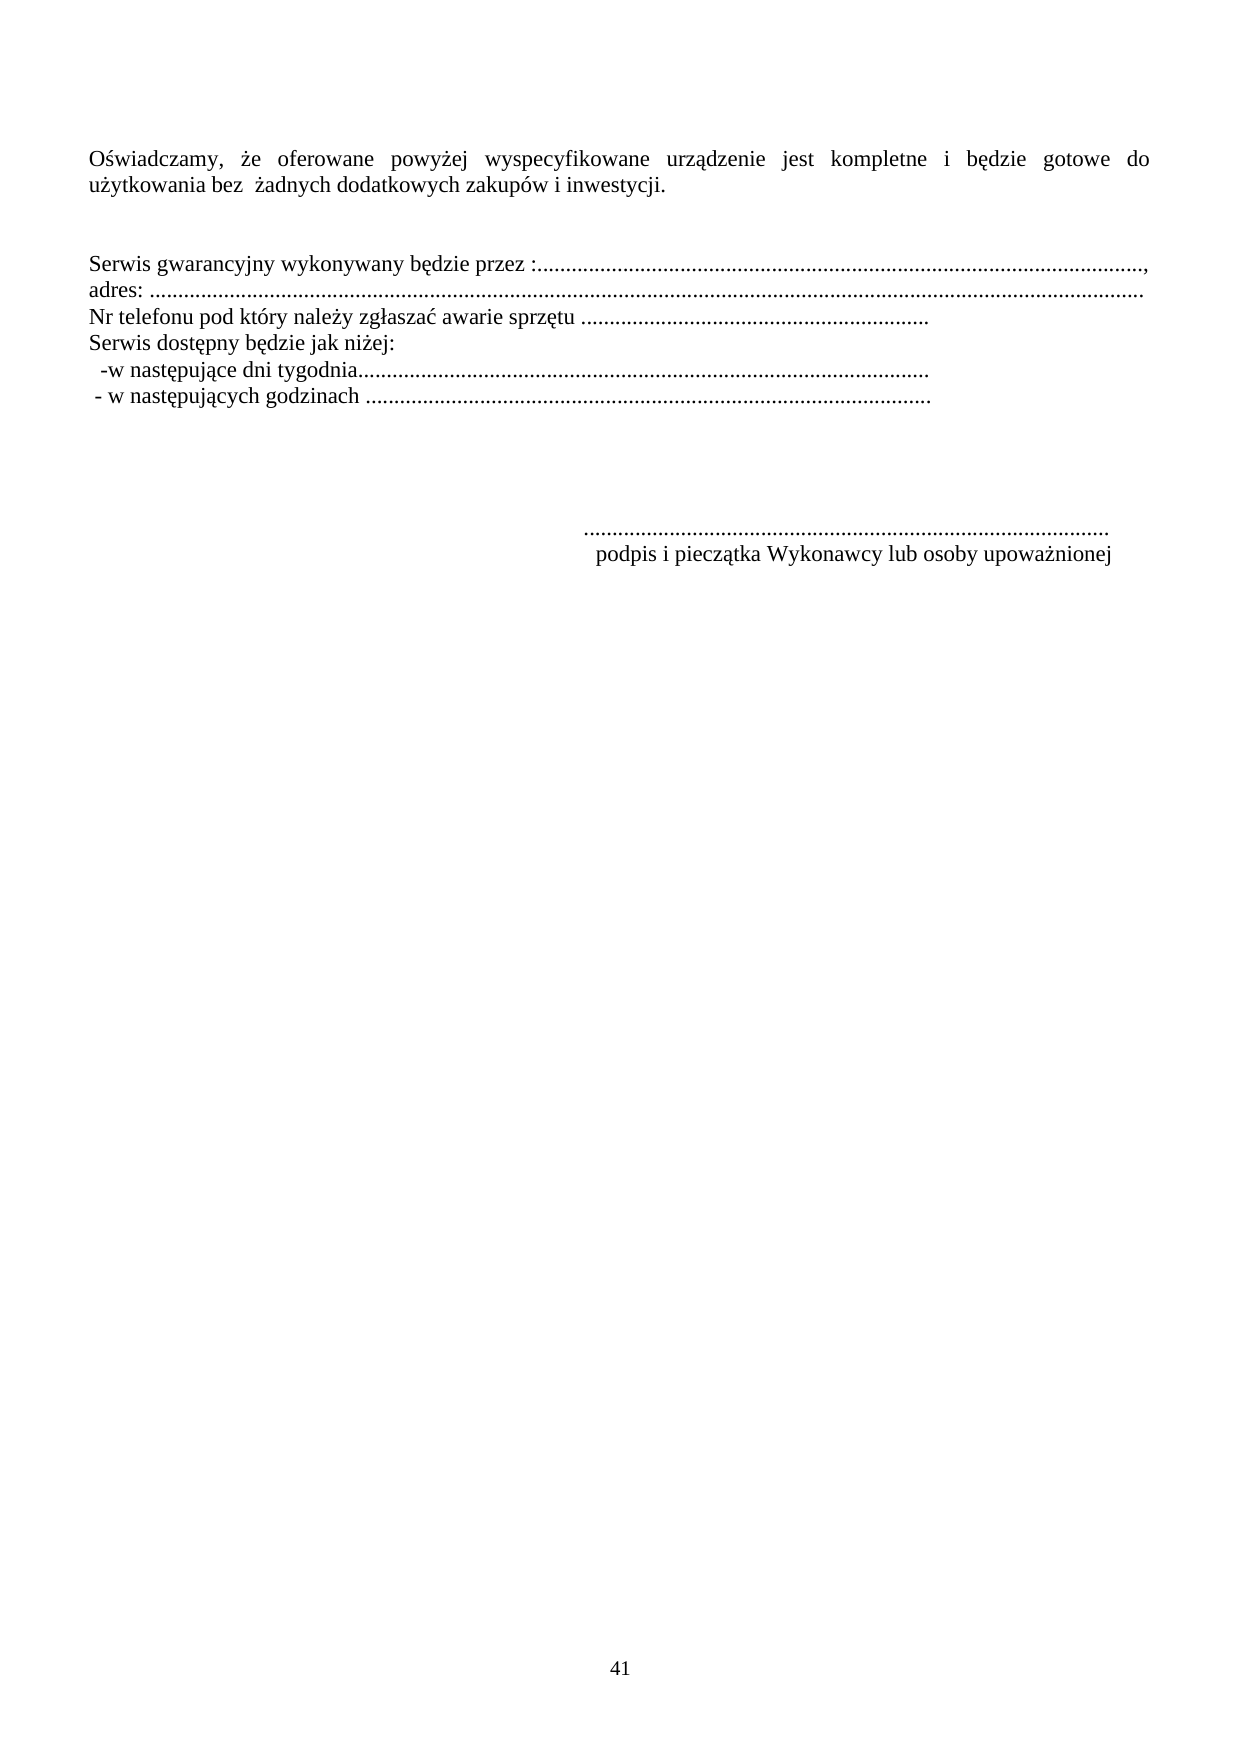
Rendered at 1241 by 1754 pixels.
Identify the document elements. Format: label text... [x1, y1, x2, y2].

text - w następujących godzinach ................................................................................................... [89, 382, 1152, 408]
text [89, 145, 1152, 197]
text Serwis dostępny będzie jak niżej: [89, 329, 1152, 356]
text adres: .............................................................................................................................................................................. [89, 277, 1152, 303]
text -w następujące dni tygodnia.................................................................................................... [89, 356, 1152, 382]
text ............................................................................................ [89, 514, 1152, 540]
text Serwis gwarancyjny wykonywany będzie przez :.........................................................................................................., [89, 250, 1152, 277]
text podpis i pieczątka Wykonawcy lub osoby upoważnionej [89, 540, 1152, 566]
text Nr telefonu pod który należy zgłaszać awarie sprzętu ............................................................. [89, 303, 1152, 329]
